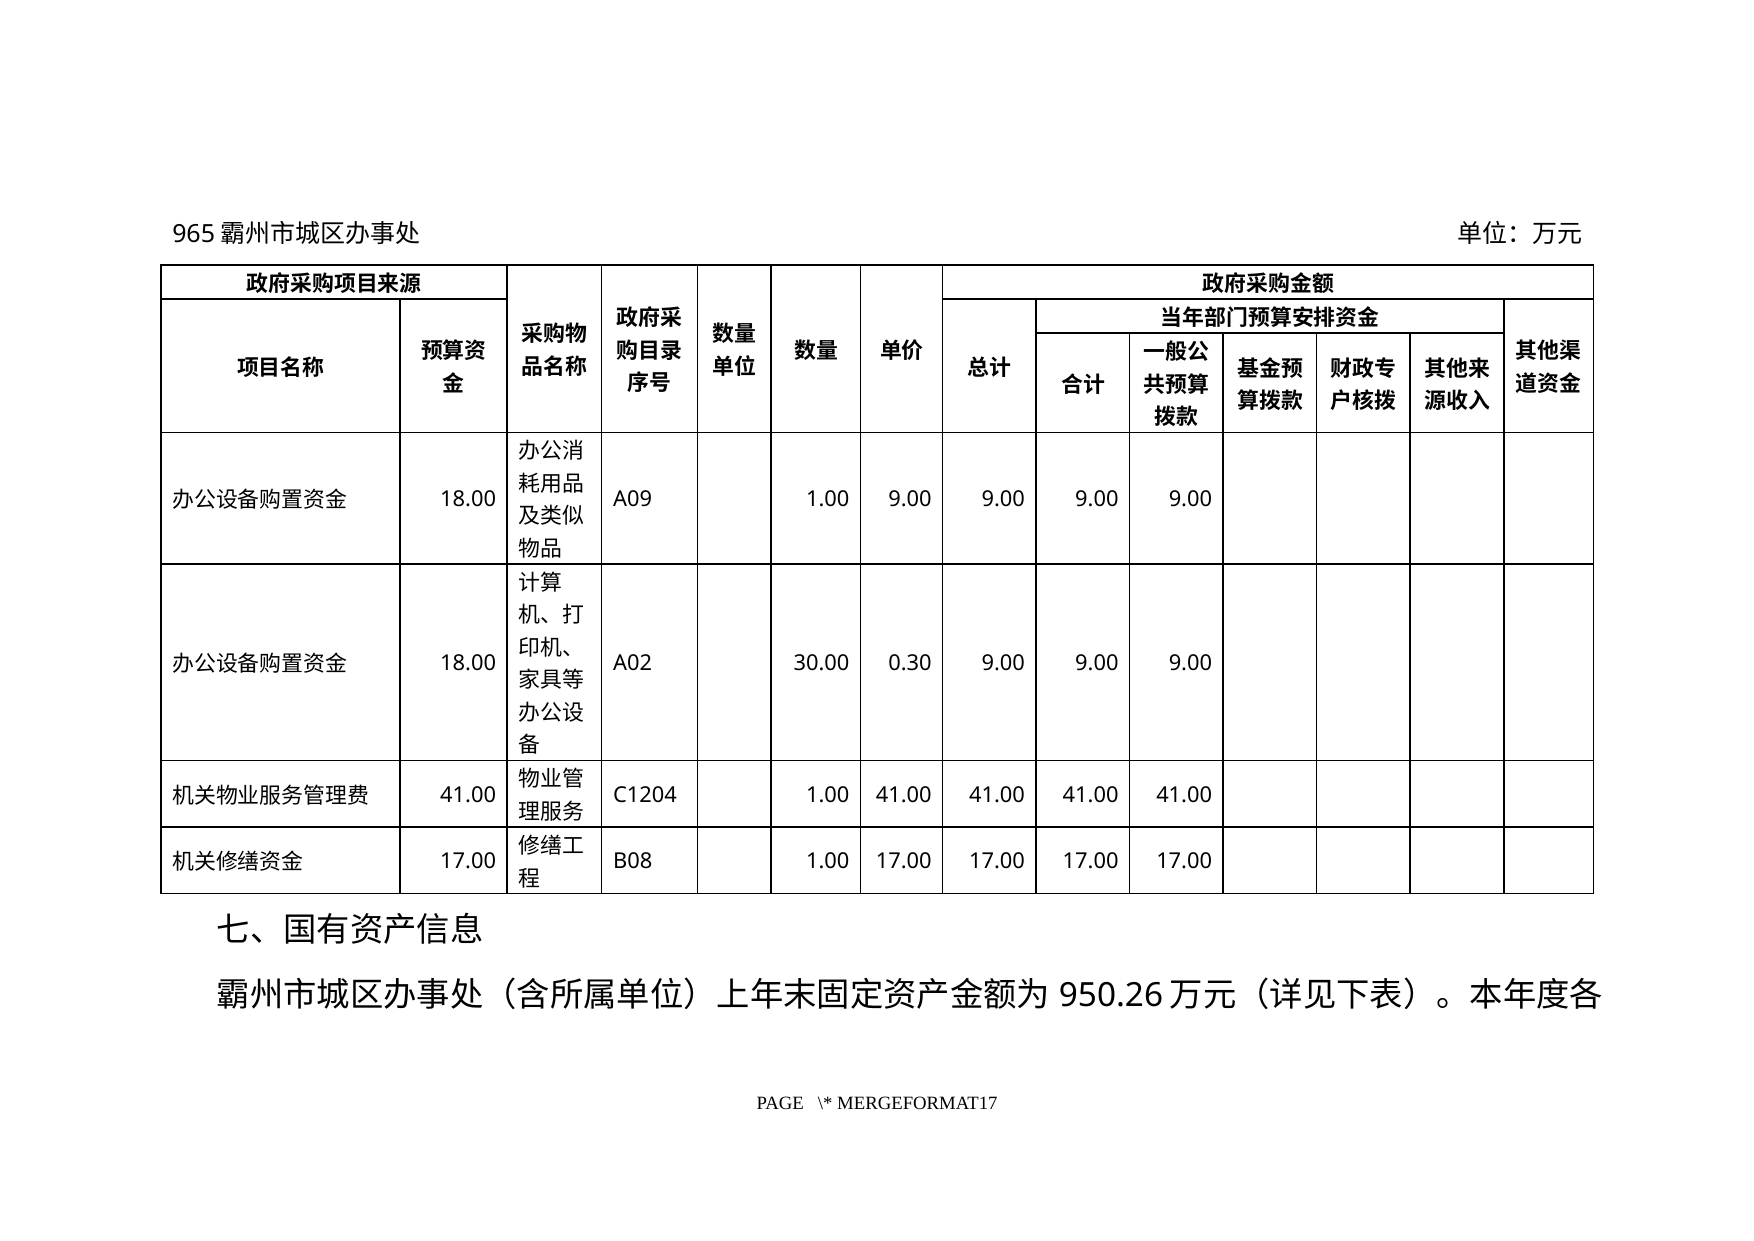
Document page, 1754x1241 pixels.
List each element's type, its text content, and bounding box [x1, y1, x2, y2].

table_cell 17.00 [943, 828, 1035, 893]
table_cell 单价 [861, 266, 942, 431]
table_cell 18.00 [401, 433, 506, 563]
table_cell 计算机、打印机、家具等办公设备 [508, 565, 601, 759]
table_cell [1505, 565, 1593, 759]
table_cell 政府采购目录序号 [602, 266, 697, 431]
table_cell [1411, 761, 1503, 826]
table_header 单位：万元 [943, 199, 1593, 264]
table_cell [1224, 433, 1316, 563]
table_cell 其他渠道资金 [1505, 300, 1593, 431]
table_cell 数量 单位 [698, 266, 770, 431]
table_cell 9.00 [943, 433, 1035, 563]
table_cell 修缮工程 [508, 828, 601, 893]
table_cell 财政专户核拨 [1317, 334, 1409, 431]
table_cell 采购物品名称 [508, 266, 601, 431]
table_cell 41.00 [861, 761, 942, 826]
table_cell [1224, 565, 1316, 759]
table_cell 9.00 [1037, 565, 1129, 759]
table_cell 18.00 [401, 565, 506, 759]
table_cell A09 [602, 433, 697, 563]
table_cell [1411, 433, 1503, 563]
table_cell 政府采购项目来源 [162, 266, 506, 298]
table_cell 项目名称 [162, 300, 399, 431]
table_cell [1505, 828, 1593, 893]
table_cell [698, 565, 770, 759]
table_cell 机关物业服务管理费 [162, 761, 399, 826]
table_cell 17.00 [1037, 828, 1129, 893]
text 七、国有资产信息 [150, 894, 1604, 959]
table_cell [698, 433, 770, 563]
table_cell 9.00 [1037, 433, 1129, 563]
table_cell 其他来源收入 [1411, 334, 1503, 431]
table_cell 9.00 [943, 565, 1035, 759]
table_cell [1411, 565, 1503, 759]
table_cell [1317, 761, 1409, 826]
table_cell [1411, 828, 1503, 893]
table_cell 当年部门预算安排资金 [1037, 300, 1503, 332]
table_cell 总计 [943, 300, 1035, 431]
table_cell 41.00 [401, 761, 506, 826]
table_cell [1505, 433, 1593, 563]
table_cell [1317, 433, 1409, 563]
table_cell [698, 828, 770, 893]
table_cell 9.00 [861, 433, 942, 563]
table_cell 1.00 [772, 433, 860, 563]
table_cell 41.00 [1130, 761, 1222, 826]
table_cell 9.00 [1130, 565, 1222, 759]
table_cell 9.00 [1130, 433, 1222, 563]
table_cell [1317, 828, 1409, 893]
table_cell 17.00 [401, 828, 506, 893]
table_cell [1317, 565, 1409, 759]
table_cell A02 [602, 565, 697, 759]
table_cell B08 [602, 828, 697, 893]
table_cell 一般公共预算拨款 [1130, 334, 1222, 431]
table_cell 机关修缮资金 [162, 828, 399, 893]
table_cell 办公消耗用品及类似物品 [508, 433, 601, 563]
table_cell 预算资金 [401, 300, 506, 431]
table_cell [1224, 761, 1316, 826]
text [150, 959, 1604, 1024]
table_cell [1224, 828, 1316, 893]
table_cell [698, 761, 770, 826]
table_cell 合计 [1037, 334, 1129, 431]
table_cell 41.00 [1037, 761, 1129, 826]
table_cell 政府采购金额 [943, 266, 1593, 298]
table_cell 办公设备购置资金 [162, 565, 399, 759]
table_cell 物业管理服务 [508, 761, 601, 826]
table_cell 1.00 [772, 761, 860, 826]
table_cell 办公设备购置资金 [162, 433, 399, 563]
table_cell 30.00 [772, 565, 860, 759]
table_cell 基金预算拨款 [1224, 334, 1316, 431]
table_cell 17.00 [861, 828, 942, 893]
table_cell 17.00 [1130, 828, 1222, 893]
table_cell 0.30 [861, 565, 942, 759]
table_cell 数量 [772, 266, 860, 431]
table_cell 1.00 [772, 828, 860, 893]
table_header 965霸州市城区办事处 [162, 199, 942, 264]
table_cell [1505, 761, 1593, 826]
table_cell 41.00 [943, 761, 1035, 826]
table_cell C1204 [602, 761, 697, 826]
